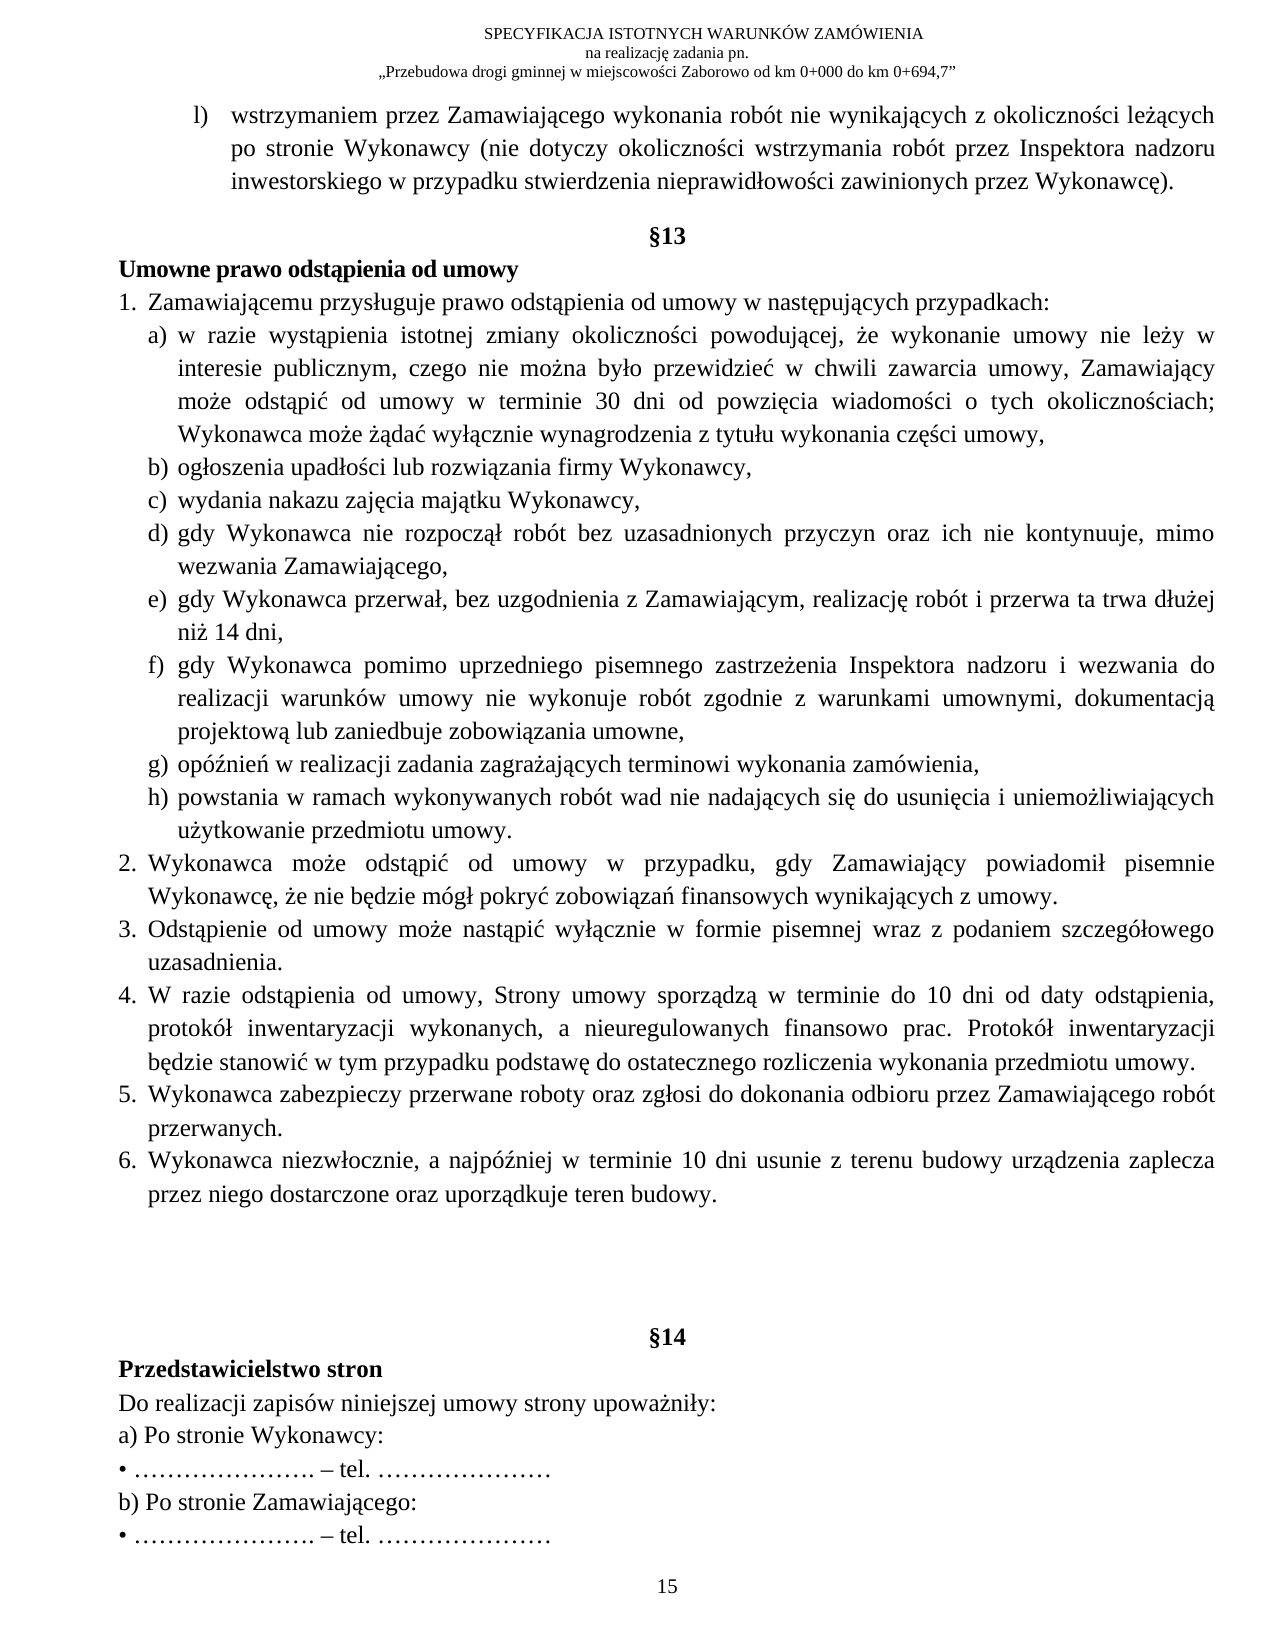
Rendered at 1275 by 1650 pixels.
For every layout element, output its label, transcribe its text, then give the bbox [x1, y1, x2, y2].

list gdy Wykonawca przerwał, bez uzgodnienia z Zamawiającym, realizację robót i przerwa ta trwa dłużej niż 14 dni, [148, 584, 1216, 646]
list Odstąpienie od umowy może nastąpić wyłącznie w formie pisemnej wraz z podaniem szczegółowego uzasadnienia. [118, 914, 1216, 976]
list gdy Wykonawca pomimo uprzedniego pisemnego zastrzeżenia Inspektora nadzoru i wezwania do realizacji warunków umowy nie wykonuje robót zgodnie z warunkami umownymi, dokumentacją projektową lub zaniedbuje zobowiązania umowne, [148, 650, 1216, 745]
text • …………………. – tel. ………………… [118, 1454, 1216, 1482]
text §13 [118, 221, 1216, 250]
list Wykonawca niezwłocznie, a najpóźniej w terminie 10 dni usunie z terenu budowy urządzenia zaplecza przez niego dostarczone oraz uporządkuje teren budowy. [118, 1146, 1216, 1207]
list w razie wystąpienia istotnej zmiany okoliczności powodującej, że wykonanie umowy nie leży w interesie publicznym, czego nie można było przewidzieć w chwili zawarcia umowy, Zamawiający może odstąpić od umowy w terminie 30 dni od powzięcia wiadomości o tych okolicznościach; Wykonawca może żądać wyłącznie wynagrodzenia z tytułu wykonania części umowy, [148, 320, 1216, 448]
list Wykonawca zabezpieczy przerwane roboty oraz zgłosi do dokonania odbioru przez Zamawiającego robót przerwanych. [118, 1079, 1216, 1141]
list Wykonawca może odstąpić od umowy w przypadku, gdy Zamawiający powiadomił pisemnie Wykonawcę, że nie będzie mógł pokryć zobowiązań finansowych wynikających z umowy. [118, 848, 1216, 910]
list wydania nakazu zajęcia majątku Wykonawcy, [148, 485, 1216, 514]
list Zamawiającemu przysługuje prawo odstąpienia od umowy w następujących przypadkach: [118, 287, 1216, 316]
list opóźnień w realizacji zadania zagrażających terminowi wykonania zamówienia, [148, 749, 1216, 778]
list ogłoszenia upadłości lub rozwiązania firmy Wykonawcy, [148, 452, 1216, 481]
text a) Po stronie Wykonawcy: [118, 1421, 1216, 1449]
list W razie odstąpienia od umowy, Strony umowy sporządzą w terminie do 10 dni od daty odstąpienia, protokół inwentaryzacji wykonanych, a nieuregulowanych finansowo prac. Protokół inwentaryzacji będzie stanowić w tym przypadku podstawę do ostatecznego rozliczenia wykonania przedmiotu umowy. [118, 981, 1216, 1075]
text • …………………. – tel. ………………… [118, 1520, 1216, 1548]
text Przedstawicielstwo stron [118, 1354, 1216, 1383]
list powstania w ramach wykonywanych robót wad nie nadających się do usunięcia i uniemożliwiających użytkowanie przedmiotu umowy. [148, 782, 1216, 844]
text Do realizacji zapisów niniejszej umowy strony upoważniły: [118, 1388, 1216, 1416]
text Umowne prawo odstąpienia od umowy [118, 254, 1216, 283]
list gdy Wykonawca nie rozpoczął robót bez uzasadnionych przyczyn oraz ich nie kontynuuje, mimo wezwania Zamawiającego, [148, 518, 1216, 580]
text §14 [118, 1322, 1216, 1350]
text b) Po stronie Zamawiającego: [118, 1487, 1216, 1515]
list wstrzymaniem przez Zamawiającego wykonania robót nie wynikających z okoliczności leżących po stronie Wykonawcy (nie dotyczy okoliczności wstrzymania robót przez Inspektora nadzoru inwestorskiego w przypadku stwierdzenia nieprawidłowości zawinionych przez Wykonawcę). [193, 100, 1216, 195]
